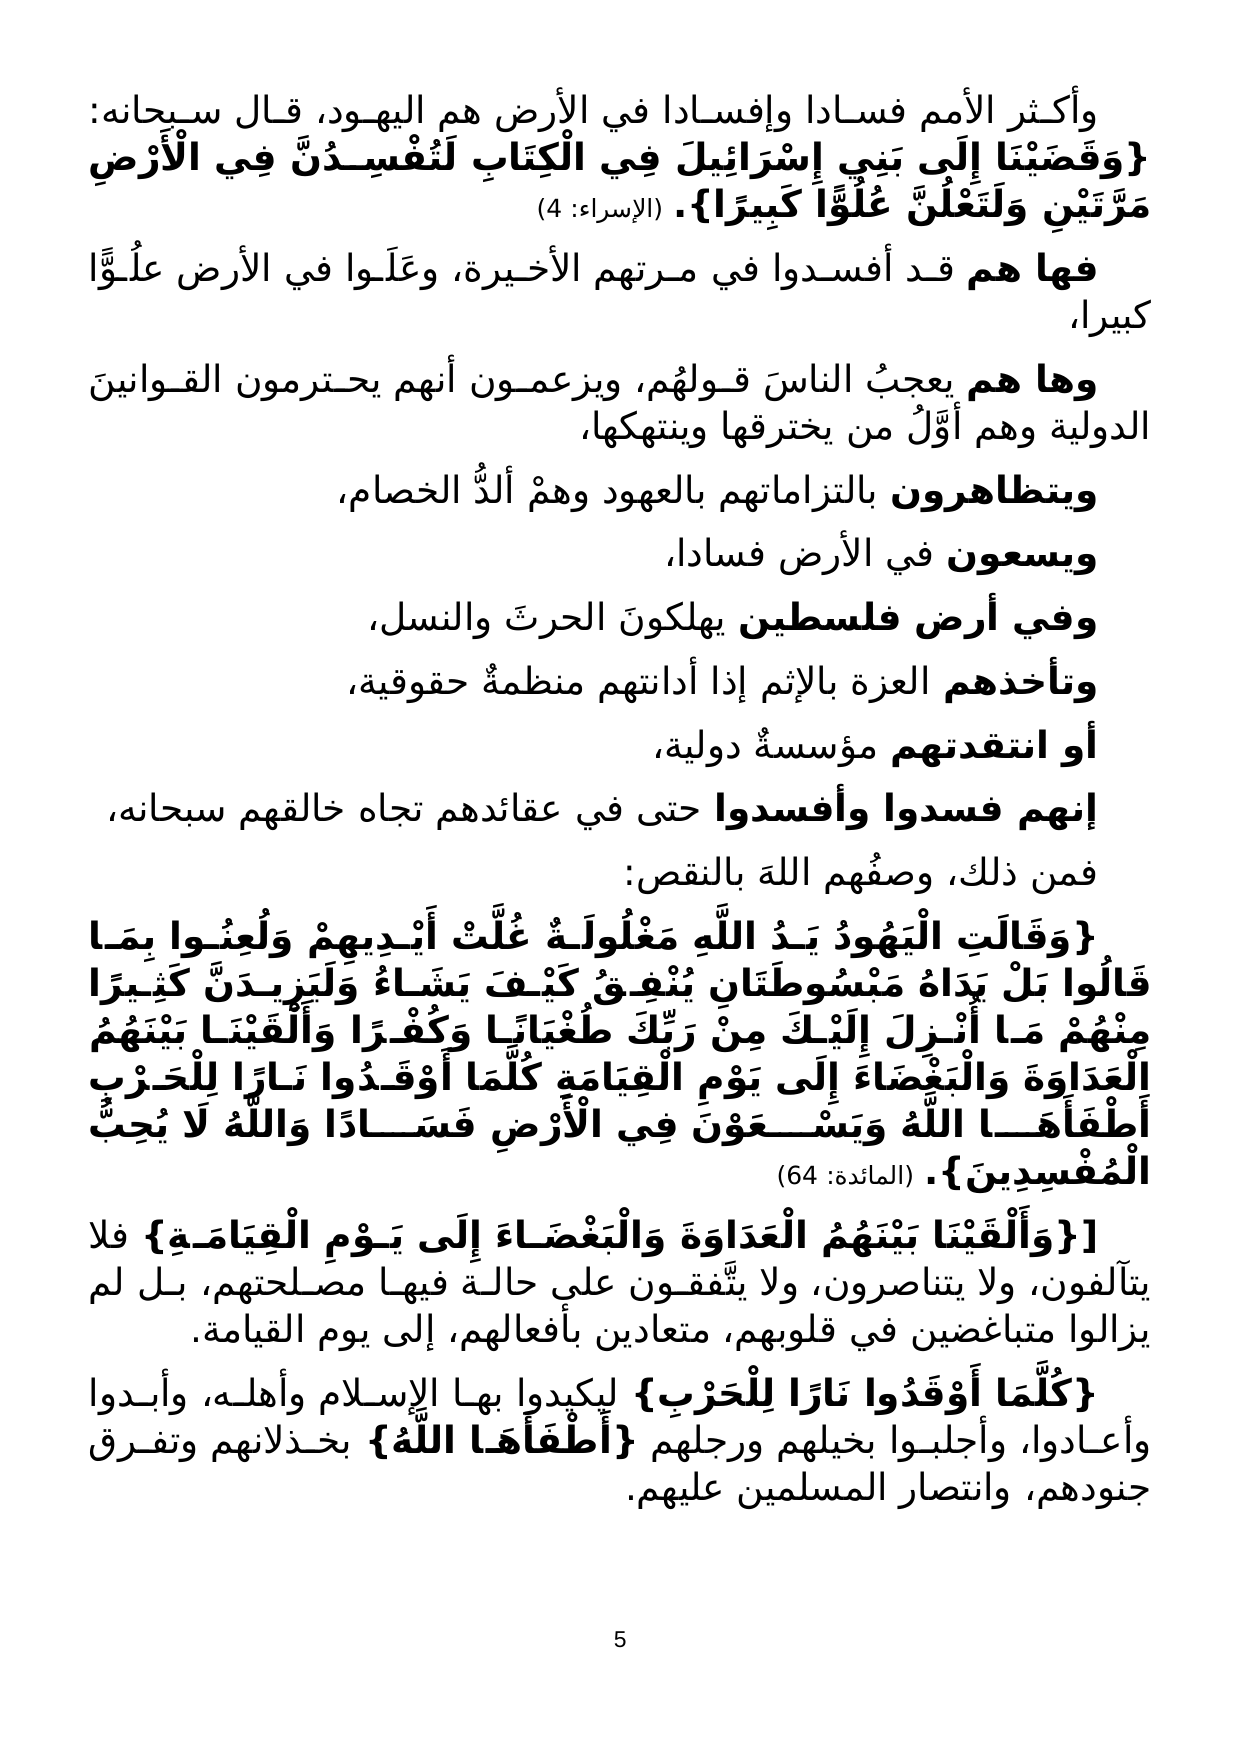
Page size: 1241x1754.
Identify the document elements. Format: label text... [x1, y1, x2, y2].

text ويتظاهرون بالتزاماتهم بالعهود وهمْ ألدُّ الخصام، [89, 468, 1152, 512]
text فها هم قد أفسدوا في مرتهم الأخيرة، وعَلَوا في الأرض علُوًّا كبيرا، [89, 247, 1152, 337]
text ويسعون في الأرض فسادا، [89, 532, 1152, 576]
text أو انتقدتهم مؤسسةٌ دولية، [89, 723, 1152, 767]
text وفي أرض فلسطين يهلكونَ الحرثَ والنسل، [89, 596, 1152, 639]
text وتأخذهم العزة بالإثم إذا أدانتهم منظمةٌ حقوقية، [89, 659, 1152, 703]
text وها هم يعجبُ الناسَ قولهُم، ويزعمون أنهم يحترمون القوانينَ الدولية وهم أوَّلُ من يخترقها وينتهكها، [89, 357, 1152, 448]
text [{وَأَلْقَيْنَا بَيْنَهُمُ الْعَدَاوَةَ وَالْبَغْضَاءَ إِلَى يَوْمِ الْقِيَامَةِ} فلا يتآلفون، ولا يتناصرون، ولا يتَّفقون على حالة فيها مصلحتهم، بل لم يزالوا متباغضين في قلوبهم، متعادين بأفعالهم، إلى يوم القيامة. [89, 1214, 1152, 1351]
text إنهم فسدوا وأفسدوا حتى في عقائدهم تجاه خالقهم سبحانه، [89, 787, 1152, 831]
text {وَقَالَتِ الْيَهُودُ يَدُ اللَّهِ مَغْلُولَةٌ غُلَّتْ أَيْدِيهِمْ وَلُعِنُوا بِمَا قَالُوا بَلْ يَدَاهُ مَبْسُوطَتَانِ يُنْفِقُ كَيْفَ يَشَاءُ وَلَيَزِيدَنَّ كَثِيرًا مِنْهُمْ مَا أُنْزِلَ إِلَيْكَ مِنْ رَبِّكَ طُغْيَانًا وَكُفْرًا وَأَلْقَيْنَا بَيْنَهُمُ الْعَدَاوَةَ وَالْبَغْضَاءَ إِلَى يَوْمِ الْقِيَامَةِ كُلَّمَا أَوْقَدُوا نَارًا لِلْحَرْبِ أَطْفَأَهَا اللَّهُ وَيَسْعَوْنَ فِي الْأَرْضِ فَسَادًا وَاللَّهُ لَا يُحِبُّ الْمُفْسِدِينَ}. (المائدة: 64) [89, 914, 1152, 1193]
text {كُلَّمَا أَوْقَدُوا نَارًا لِلْحَرْبِ} ليكيدوا بها الإسلام وأهله، وأبدوا وأعادوا، وأجلبوا بخيلهم ورجلهم {أَطْفَأَهَا اللَّهُ} بخذلانهم وتفرق جنودهم، وانتصار المسلمين عليهم. [89, 1372, 1152, 1509]
text فمن ذلك، وصفُهم اللهَ بالنقص: [89, 851, 1152, 894]
text وأكثر الأمم فسادا وإفسادا في الأرض هم اليهود، قال سبحانه: {وَقَضَيْنَا إِلَى بَنِي إِسْرَائِيلَ فِي الْكِتَابِ لَتُفْسِدُنَّ فِي الْأَرْضِ مَرَّتَيْنِ وَلَتَعْلُنَّ عُلُوًّا كَبِيرًا}. (الإسراء: 4) [89, 89, 1152, 226]
